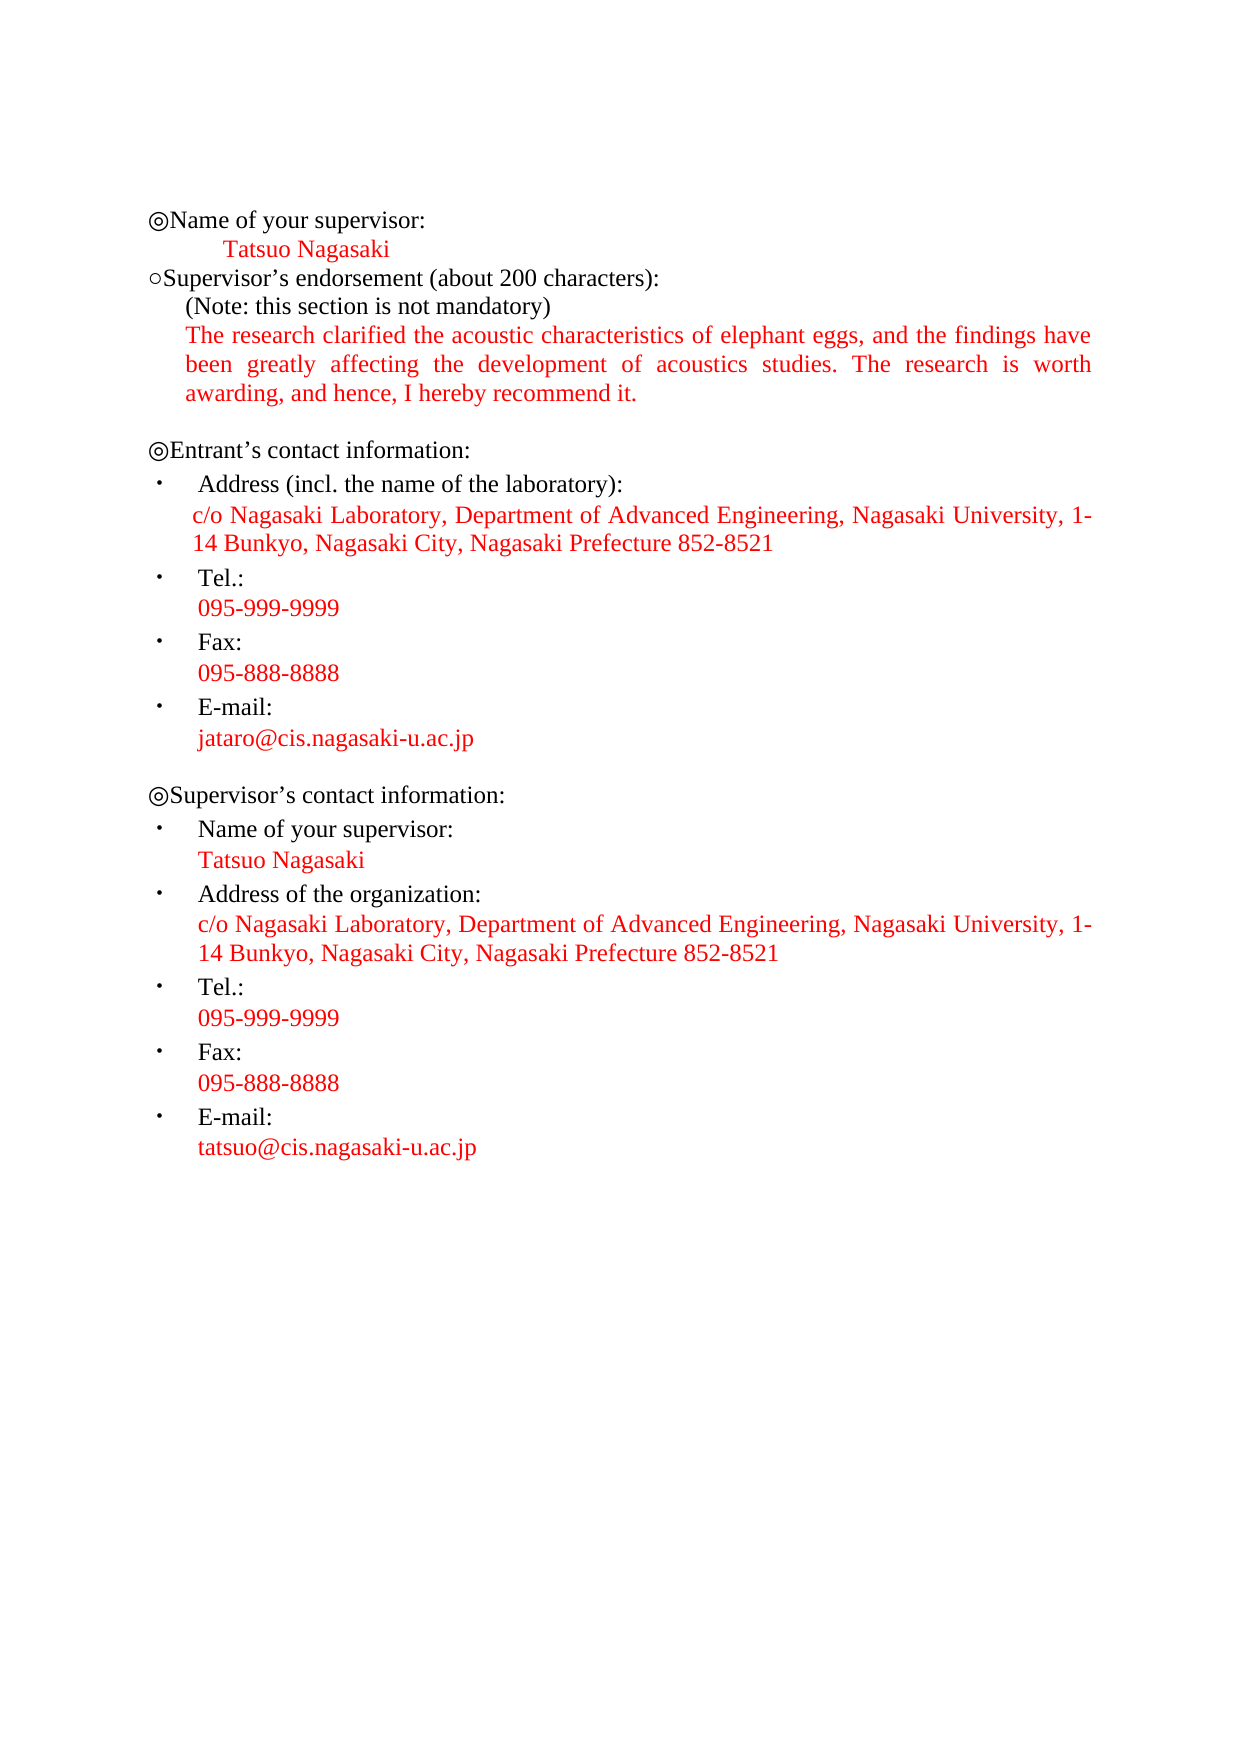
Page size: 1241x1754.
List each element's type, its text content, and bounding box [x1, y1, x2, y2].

text (Note: this section is not mandatory) [185, 291, 1093, 320]
text ◎Supervisor’s contact information: [148, 780, 1093, 809]
list Address (incl. the name of the laboratory): [148, 464, 1093, 500]
text c/o Nagasaki Laboratory, Department of Advanced Engineering, Nagasaki University, 1-14 Bunkyo, Nagasaki City, Nagasaki Prefecture 852-8521 [177, 500, 1093, 557]
text 095-999-9999 [148, 1003, 1093, 1032]
text Tatsuo Nagasaki [148, 234, 1093, 263]
text tatsuo@cis.nagasaki-u.ac.jp [148, 1132, 1093, 1161]
list Tel.: [148, 967, 1093, 1003]
list Name of your supervisor: [148, 809, 1093, 845]
text ○Supervisor’s endorsement (about 200 characters): [148, 263, 1093, 291]
text c/o Nagasaki Laboratory, Department of Advanced Engineering, Nagasaki University, 1-14 Bunkyo, Nagasaki City, Nagasaki Prefecture 852-8521 [198, 909, 1093, 967]
text ◎Name of your supervisor: [148, 205, 1093, 234]
text 095-888-8888 [148, 658, 1093, 687]
list Fax: [148, 622, 1093, 658]
list E-mail: [148, 1096, 1093, 1132]
list Address of the organization: [148, 873, 1093, 909]
text 095-999-9999 [148, 593, 1093, 622]
list E-mail: [148, 687, 1093, 723]
text The research clarified the acoustic characteristics of elephant eggs, and the findings have been greatly affecting the development of acoustics studies. The research is worth awarding, and hence, I hereby recommend it. [185, 320, 1093, 406]
text 095-888-8888 [148, 1068, 1093, 1096]
list Tel.: [148, 557, 1093, 593]
text Tatsuo Nagasaki [148, 845, 1093, 873]
text jataro@cis.nagasaki-u.ac.jp [148, 723, 1093, 751]
list Fax: [148, 1032, 1093, 1068]
text ◎Entrant’s contact information: [148, 435, 1093, 464]
